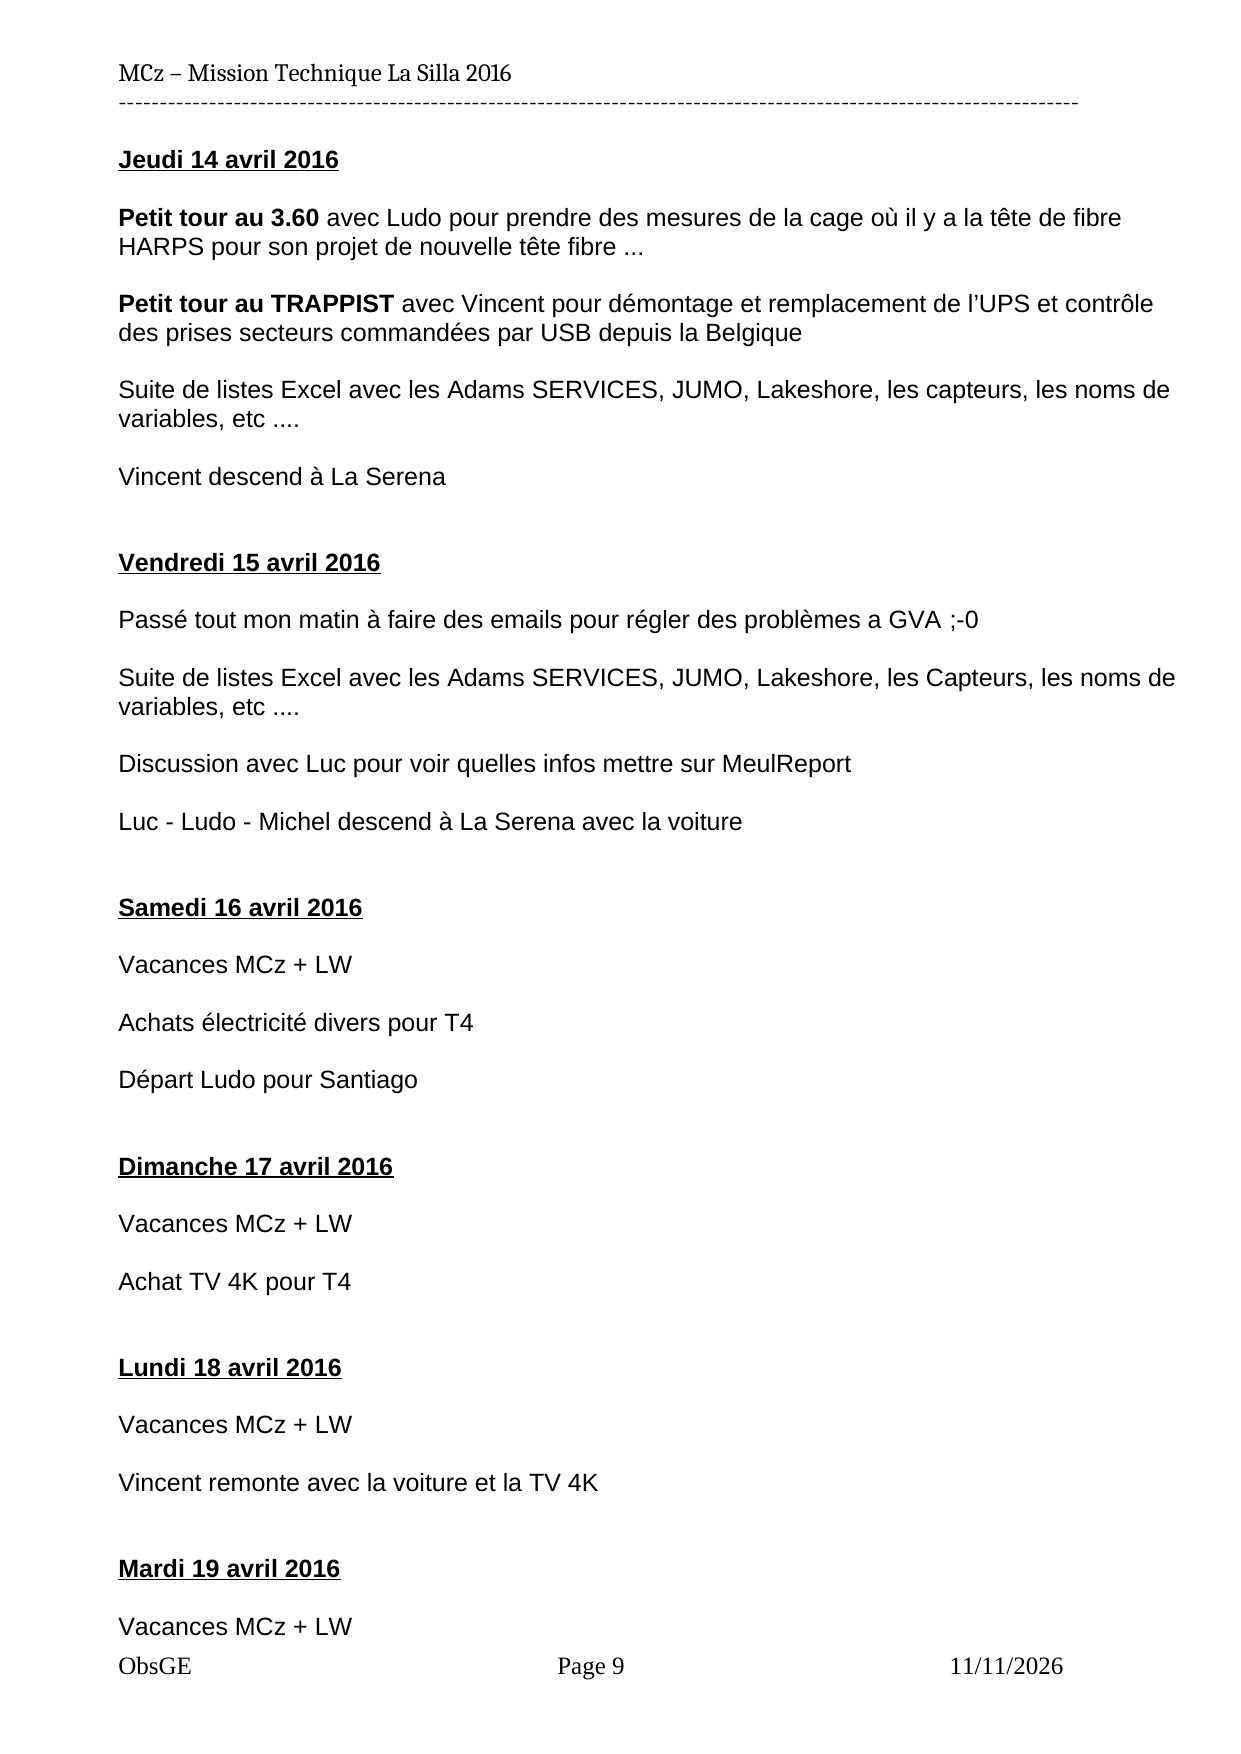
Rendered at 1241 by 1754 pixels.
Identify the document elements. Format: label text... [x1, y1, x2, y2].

text Petit tour au TRAPPIST avec Vincent pour démontage et remplacement de l’UPS et contrôle des prises secteurs commandées par USB depuis la Belgique [118, 289, 1181, 347]
text Vacances MCz + LW [118, 1209, 1181, 1238]
text Vacances MCz + LW [118, 950, 1181, 979]
text Vincent remonte avec la voiture et la TV 4K [118, 1468, 1181, 1497]
text Dimanche 17 avril 2016 [118, 1152, 1181, 1180]
text Samedi 16 avril 2016 [118, 893, 1181, 922]
text Vincent descend à La Serena [118, 462, 1181, 490]
text Vacances MCz + LW [118, 1612, 1181, 1640]
text Suite de listes Excel avec les Adams SERVICES, JUMO, Lakeshore, les capteurs, les noms de variables, etc .... [118, 375, 1181, 433]
text Discussion avec Luc pour voir quelles infos mettre sur MeulReport [118, 749, 1181, 778]
text Achat TV 4K pour T4 [118, 1267, 1181, 1295]
text Vendredi 15 avril 2016 [118, 548, 1181, 577]
text Mardi 19 avril 2016 [118, 1554, 1181, 1583]
text Suite de listes Excel avec les Adams SERVICES, JUMO, Lakeshore, les Capteurs, les noms de variables, etc .... [118, 663, 1181, 720]
text Jeudi 14 avril 2016 [118, 145, 1181, 174]
text Passé tout mon matin à faire des emails pour régler des problèmes a GVA ;-0 [118, 605, 1181, 634]
text Petit tour au 3.60 avec Ludo pour prendre des mesures de la cage où il y a la tête de fibre HARPS pour son projet de nouvelle tête fibre ... [118, 203, 1181, 260]
text Vacances MCz + LW [118, 1410, 1181, 1439]
text Lundi 18 avril 2016 [118, 1353, 1181, 1382]
text Achats électricité divers pour T4 [118, 1008, 1181, 1037]
text Départ Ludo pour Santiago [118, 1065, 1181, 1094]
text Luc - Ludo - Michel descend à La Serena avec la voiture [118, 807, 1181, 835]
